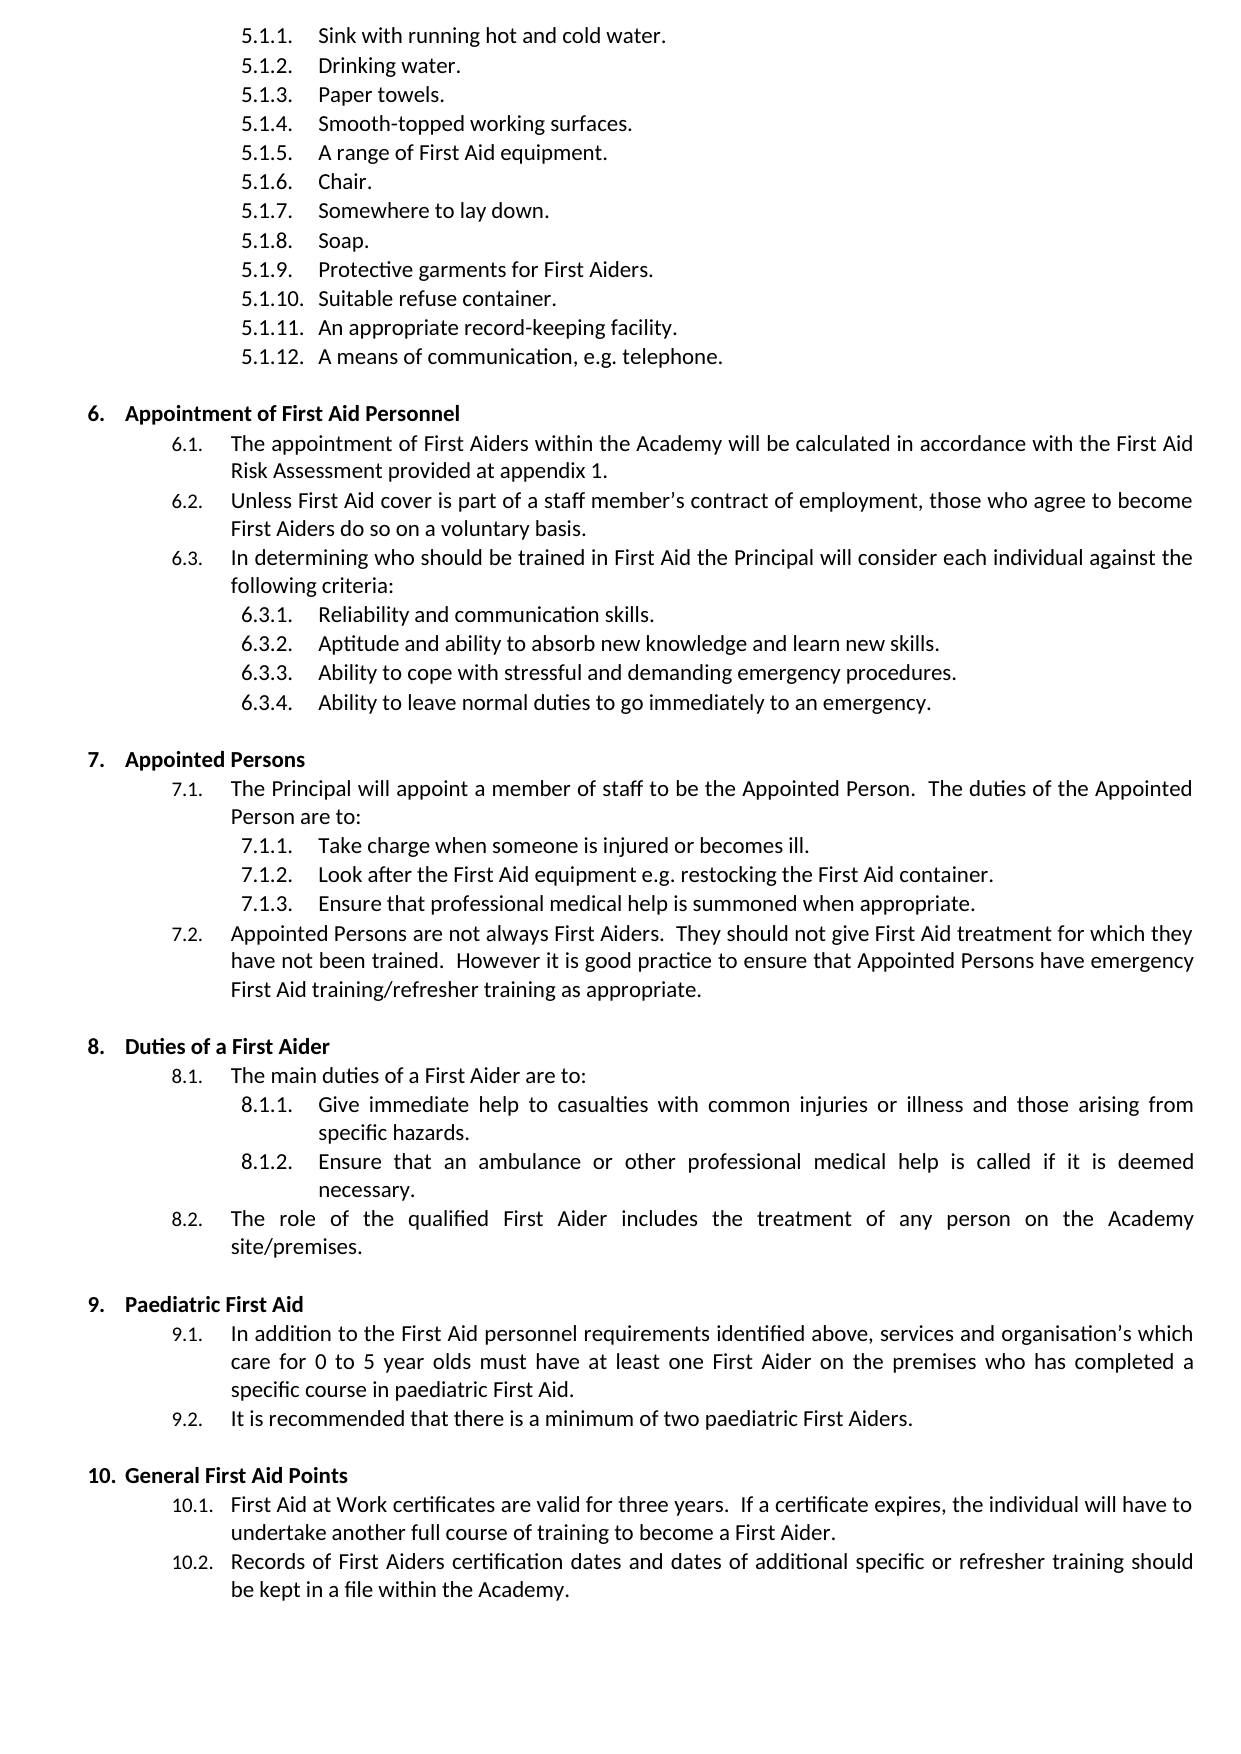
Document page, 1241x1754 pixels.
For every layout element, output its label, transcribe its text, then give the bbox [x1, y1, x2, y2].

list In determining who should be trained in First Aid the Principal will consider each individual against the following criteria: [171, 543, 1196, 599]
list Smooth-topped working surfaces. [241, 109, 1196, 137]
list Paper towels. [241, 80, 1196, 108]
list Ensure that professional medical help is summoned when appropriate. [241, 889, 1196, 917]
list Paediatric First Aid [87, 1290, 1198, 1318]
list Somewhere to lay down. [241, 197, 1196, 224]
list Appointed Persons [87, 745, 1198, 773]
list The role of the qualified First Aider includes the treatment of any person on the Academy site/premises. [171, 1204, 1196, 1261]
list The Principal will appoint a member of staff to be the Appointed Person. The duties of the Appointed Person are to: [171, 774, 1196, 830]
list The main duties of a First Aider are to: [171, 1061, 1196, 1089]
list Ensure that an ambulance or other professional medical help is called if it is deemed necessary. [241, 1147, 1196, 1203]
list Sink with running hot and cold water. [241, 22, 1196, 49]
list Unless First Aid cover is part of a staff member’s contract of employment, those who agree to become First Aiders do so on a voluntary basis. [171, 486, 1196, 542]
list Appointment of First Aid Personnel [87, 399, 1198, 428]
list Ability to cope with stressful and demanding emergency procedures. [241, 658, 1196, 687]
list Give immediate help to casualties with common injuries or illness and those arising from specific hazards. [241, 1090, 1196, 1146]
list A range of First Aid equipment. [241, 138, 1196, 166]
list In addition to the First Aid personnel requirements identified above, services and organisation’s which care for 0 to 5 year olds must have at least one First Aider on the premises who has completed a specific course in paediatric First Aid. [171, 1319, 1196, 1403]
list Suitable refuse container. [241, 284, 1196, 312]
list Soap. [241, 226, 1196, 254]
list Appointed Persons are not always First Aiders. They should not give First Aid treatment for which they have not been trained. However it is good practice to ensure that Appointed Persons have emergency First Aid training/refresher training as appropriate. [171, 919, 1196, 1003]
list The appointment of First Aiders within the Academy will be calculated in accordance with the First Aid Risk Assessment provided at appendix 1. [171, 429, 1196, 485]
list Aptitude and ability to absorb new knowledge and learn new skills. [241, 629, 1196, 657]
list Ability to leave normal duties to go immediately to an emergency. [241, 688, 1196, 716]
list Look after the First Aid equipment e.g. restocking the First Aid container. [241, 860, 1196, 888]
list First Aid at Work certificates are valid for three years. If a certificate expires, the individual will have to undertake another full course of training to become a First Aider. [171, 1490, 1196, 1546]
list General First Aid Points [87, 1461, 1198, 1489]
list Duties of a First Aider [87, 1032, 1198, 1060]
list Records of First Aiders certification dates and dates of additional specific or refresher training should be kept in a file within the Academy. [171, 1547, 1196, 1603]
list Chair. [241, 167, 1196, 195]
list It is recommended that there is a minimum of two paediatric First Aiders. [171, 1404, 1196, 1432]
list Protective garments for First Aiders. [241, 255, 1196, 283]
list Reliability and communication skills. [241, 600, 1196, 628]
list A means of communication, e.g. telephone. [241, 342, 1196, 370]
list An appropriate record-keeping facility. [241, 313, 1196, 341]
list Drinking water. [241, 51, 1196, 79]
list Take charge when someone is injured or becomes ill. [241, 831, 1196, 859]
